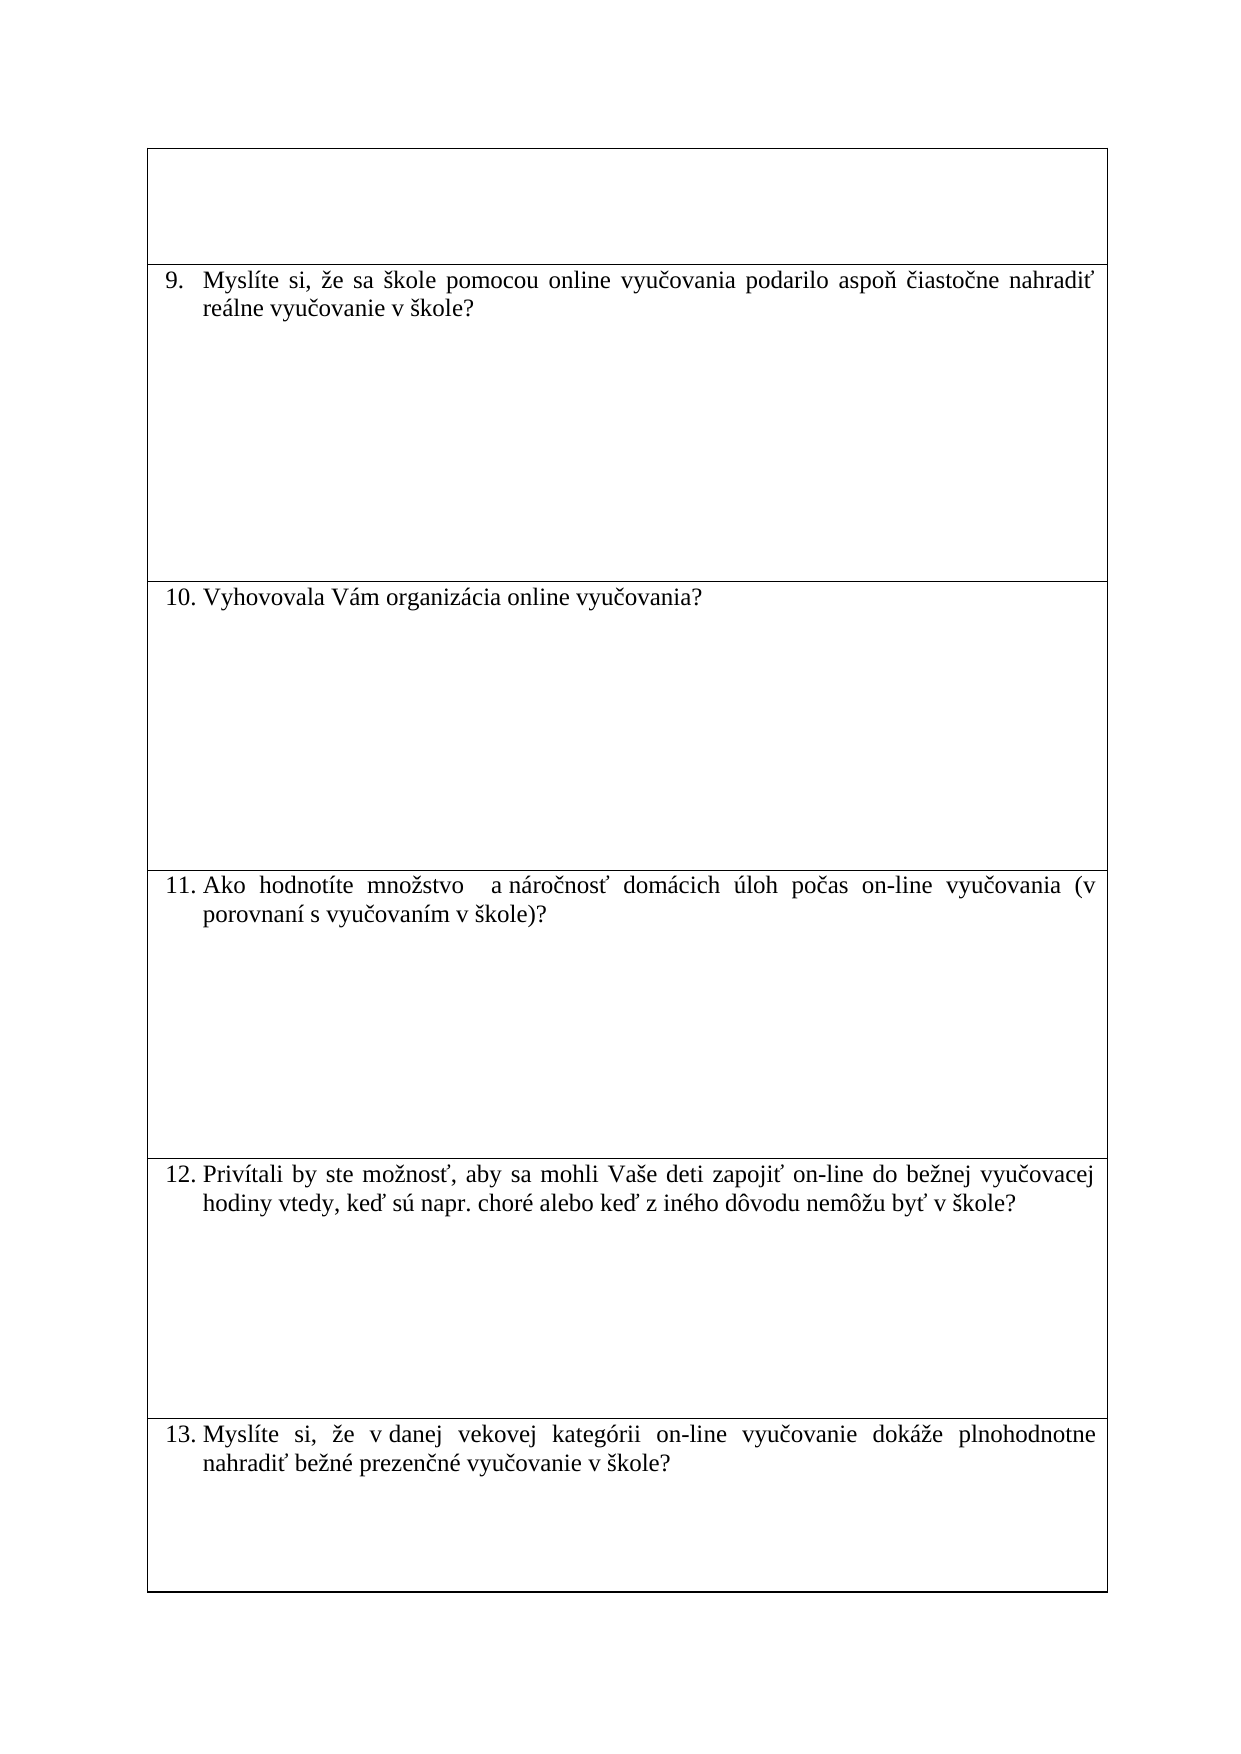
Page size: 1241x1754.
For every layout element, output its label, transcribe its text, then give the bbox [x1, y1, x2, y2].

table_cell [148, 149, 1107, 264]
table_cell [148, 1419, 1107, 1591]
table_cell Privítali by ste možnosť, aby sa mohli Vaše deti zapojiť on-line do bežnej vyučovacej hodiny vtedy, keď sú napr. choré alebo keď z iného dôvodu nemôžu byť v škole? [148, 1159, 1107, 1418]
table_cell Ako hodnotíte množstvo a náročnosť domácich úloh počas on-line vyučovania (v porovnaní s vyučovaním v škole)? [148, 871, 1107, 1158]
table_cell Myslíte si, že sa škole pomocou online vyučovania podarilo aspoň čiastočne nahradiť reálne vyučovanie v škole? [148, 265, 1107, 581]
table_cell Vyhovovala Vám organizácia online vyučovania? [148, 582, 1107, 869]
